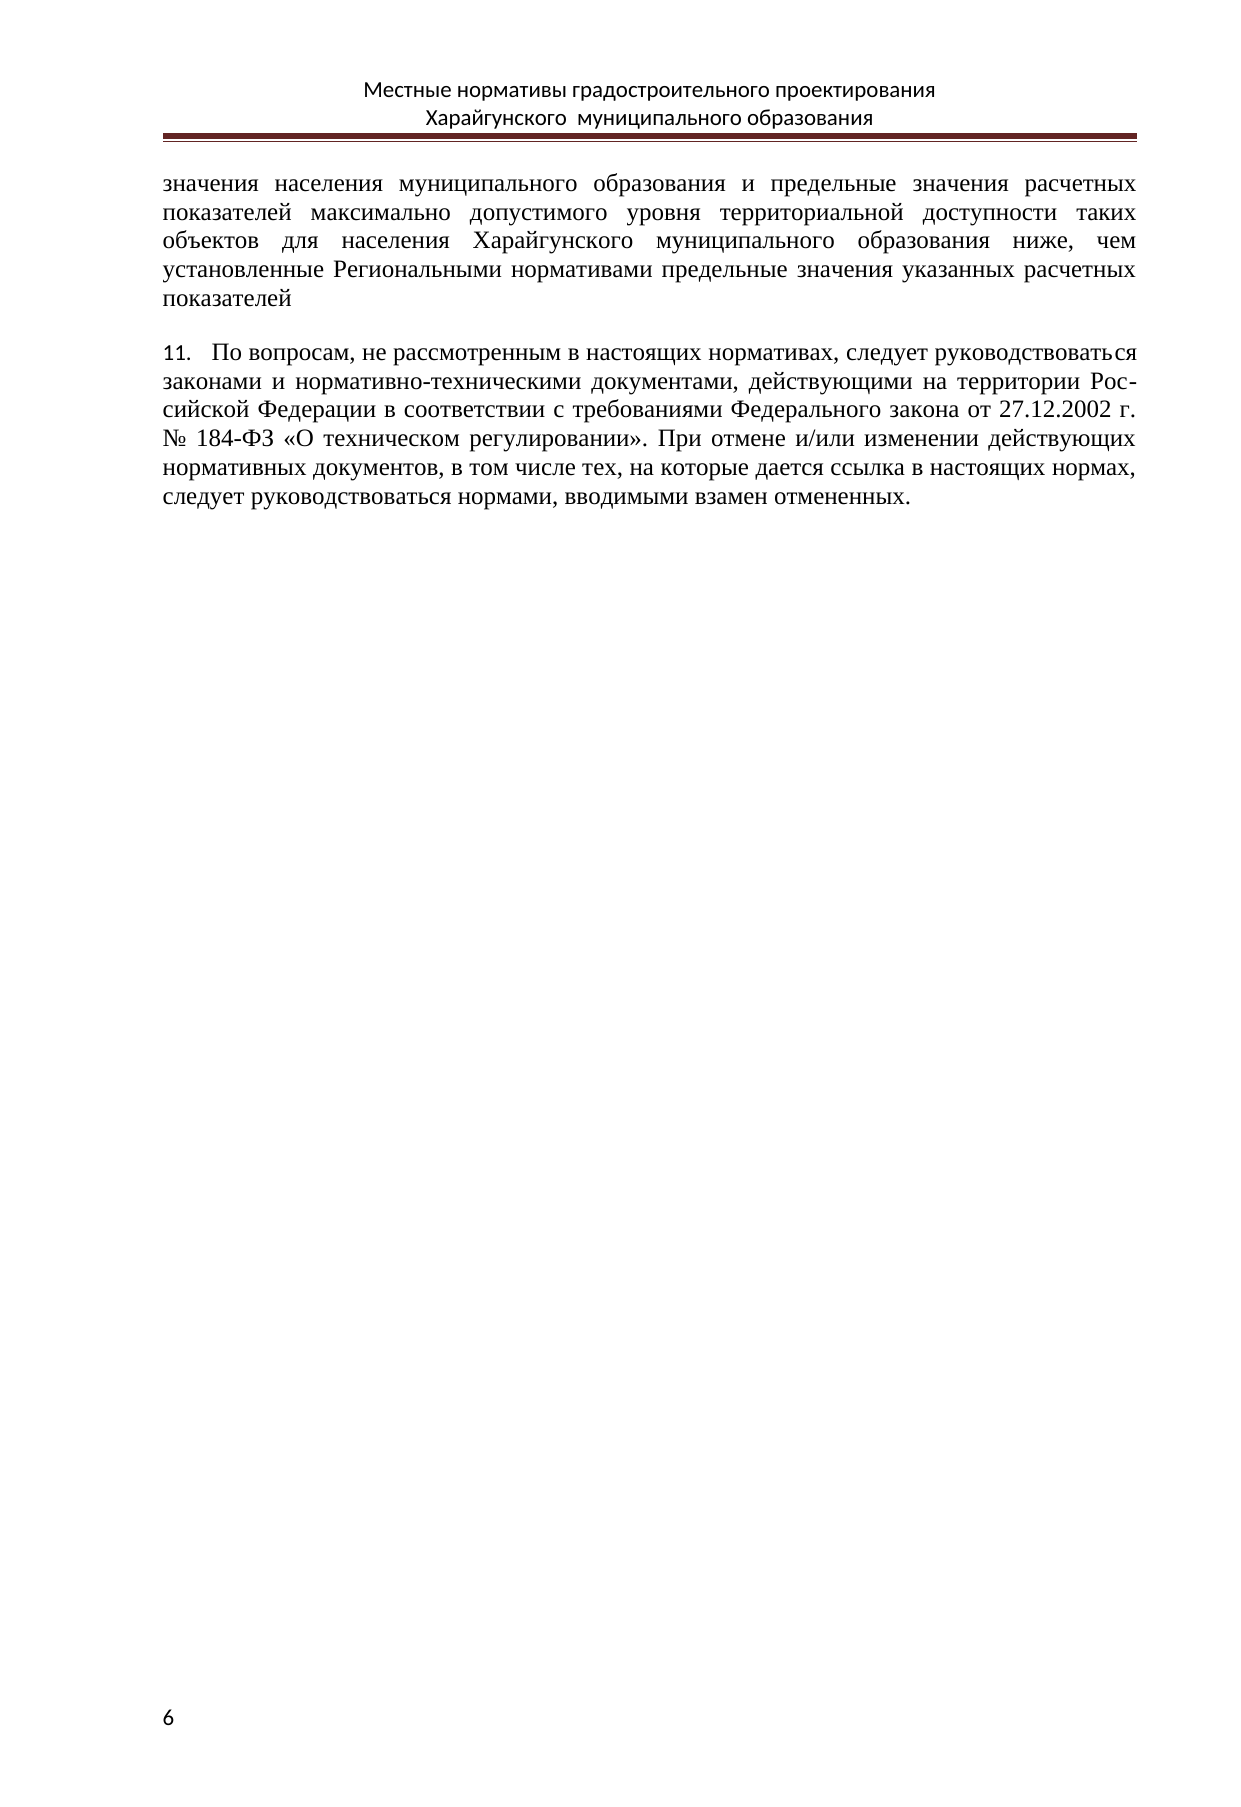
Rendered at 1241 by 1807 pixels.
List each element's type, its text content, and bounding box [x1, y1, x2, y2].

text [162, 168, 1137, 312]
text 11. По вопросам, не рассмотренным в настоящих нормативах, следует руководствоваться законами и нормативно-техническими документами, действующими на территории Российской Федерации в соответствии с требованиями Федерального закона от 27.12.2002 г. № 184-ФЗ «О техническом регулировании». При отмене и/или изменении действующих нормативных документов, в том числе тех, на которые дается ссылка в настоящих нормах, следует руководствоваться нормами, вводимыми взамен отмененных. [162, 337, 1137, 509]
